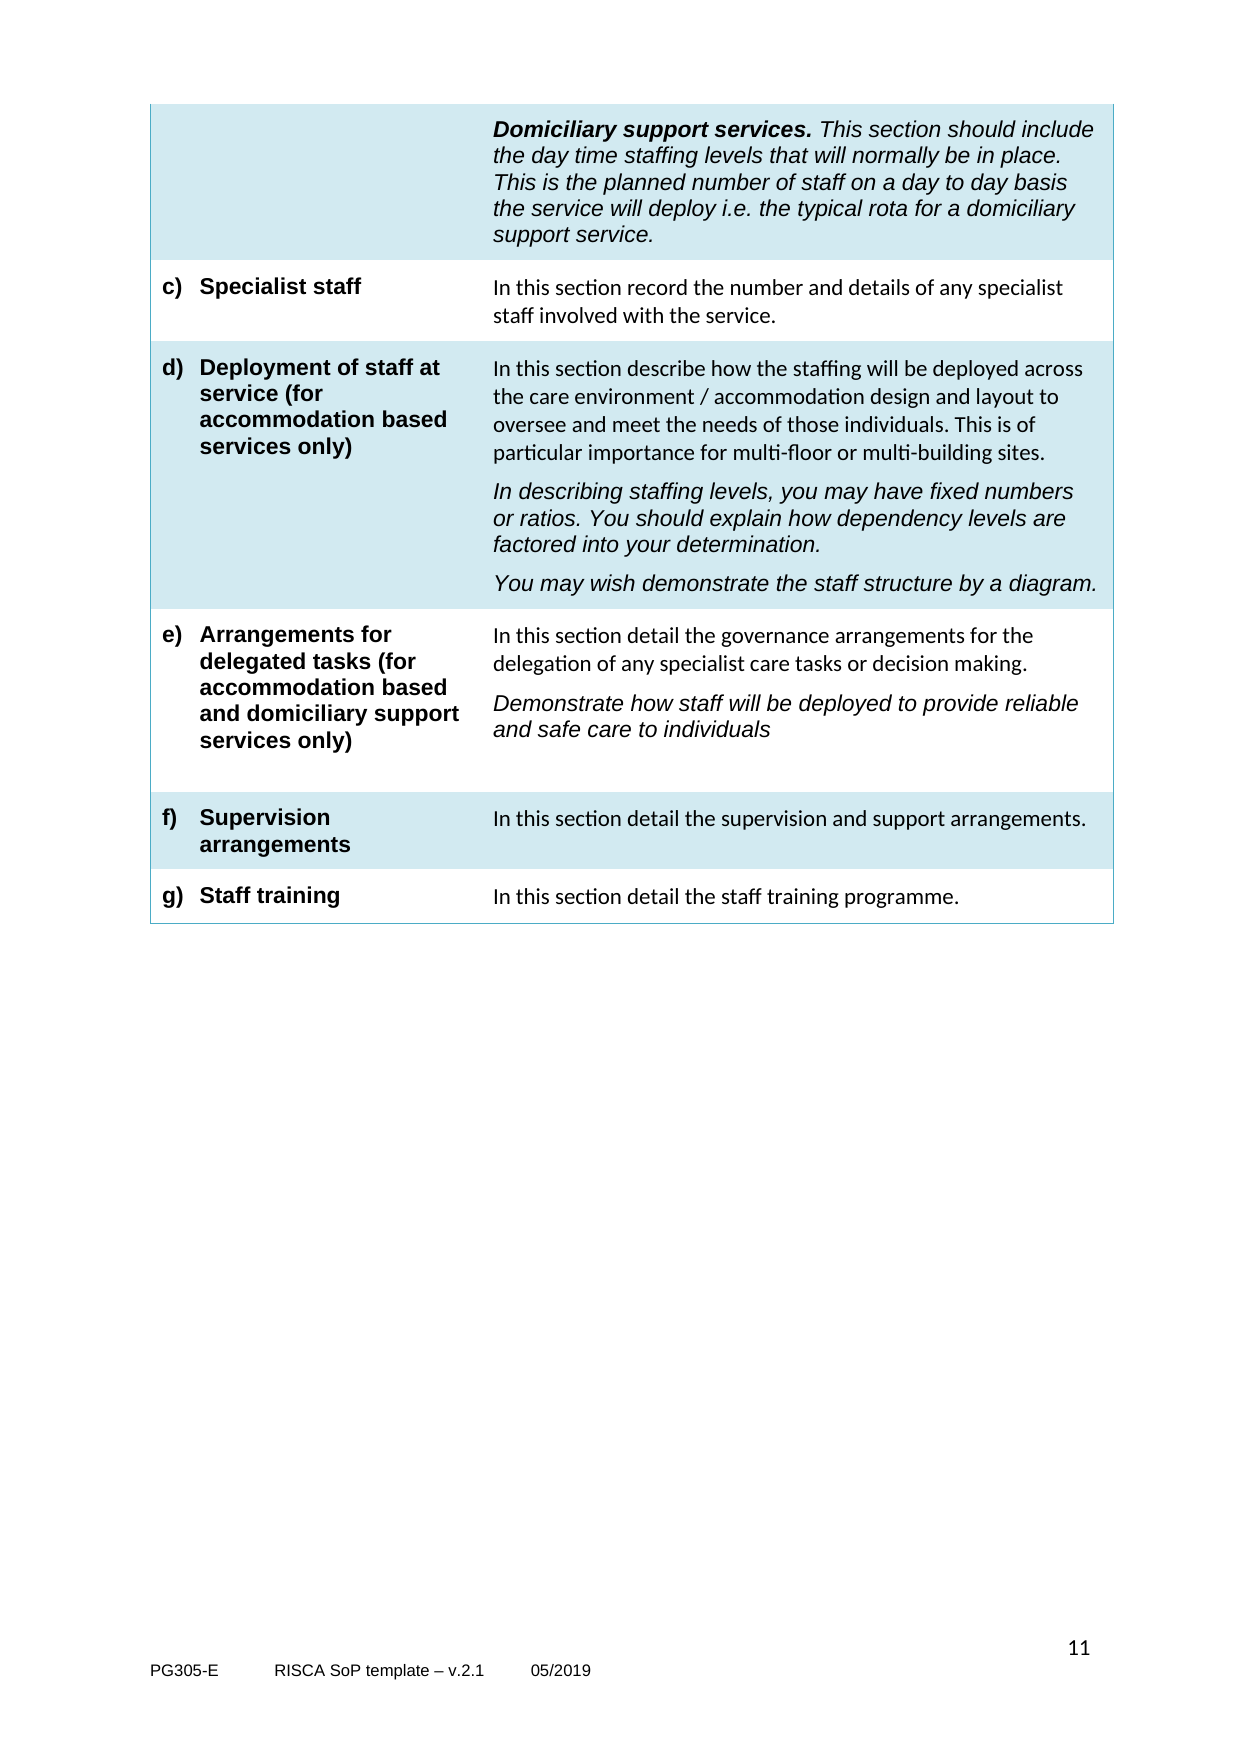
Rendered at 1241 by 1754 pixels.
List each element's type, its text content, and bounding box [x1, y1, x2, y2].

table_cell Supervision arrangements [151, 792, 482, 869]
table_cell [482, 870, 1113, 923]
table_cell [482, 104, 1113, 260]
table_cell Deployment of staff at service (for accommodation based services only) [151, 341, 482, 609]
table_cell Staff training [151, 870, 482, 923]
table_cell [151, 104, 482, 260]
table_cell [482, 260, 1113, 341]
table_cell [482, 792, 1113, 869]
table_cell [482, 609, 1113, 792]
table_cell Specialist staff [151, 260, 482, 341]
table_cell Arrangements for delegated tasks (for accommodation based and domiciliary support services only) [151, 609, 482, 792]
